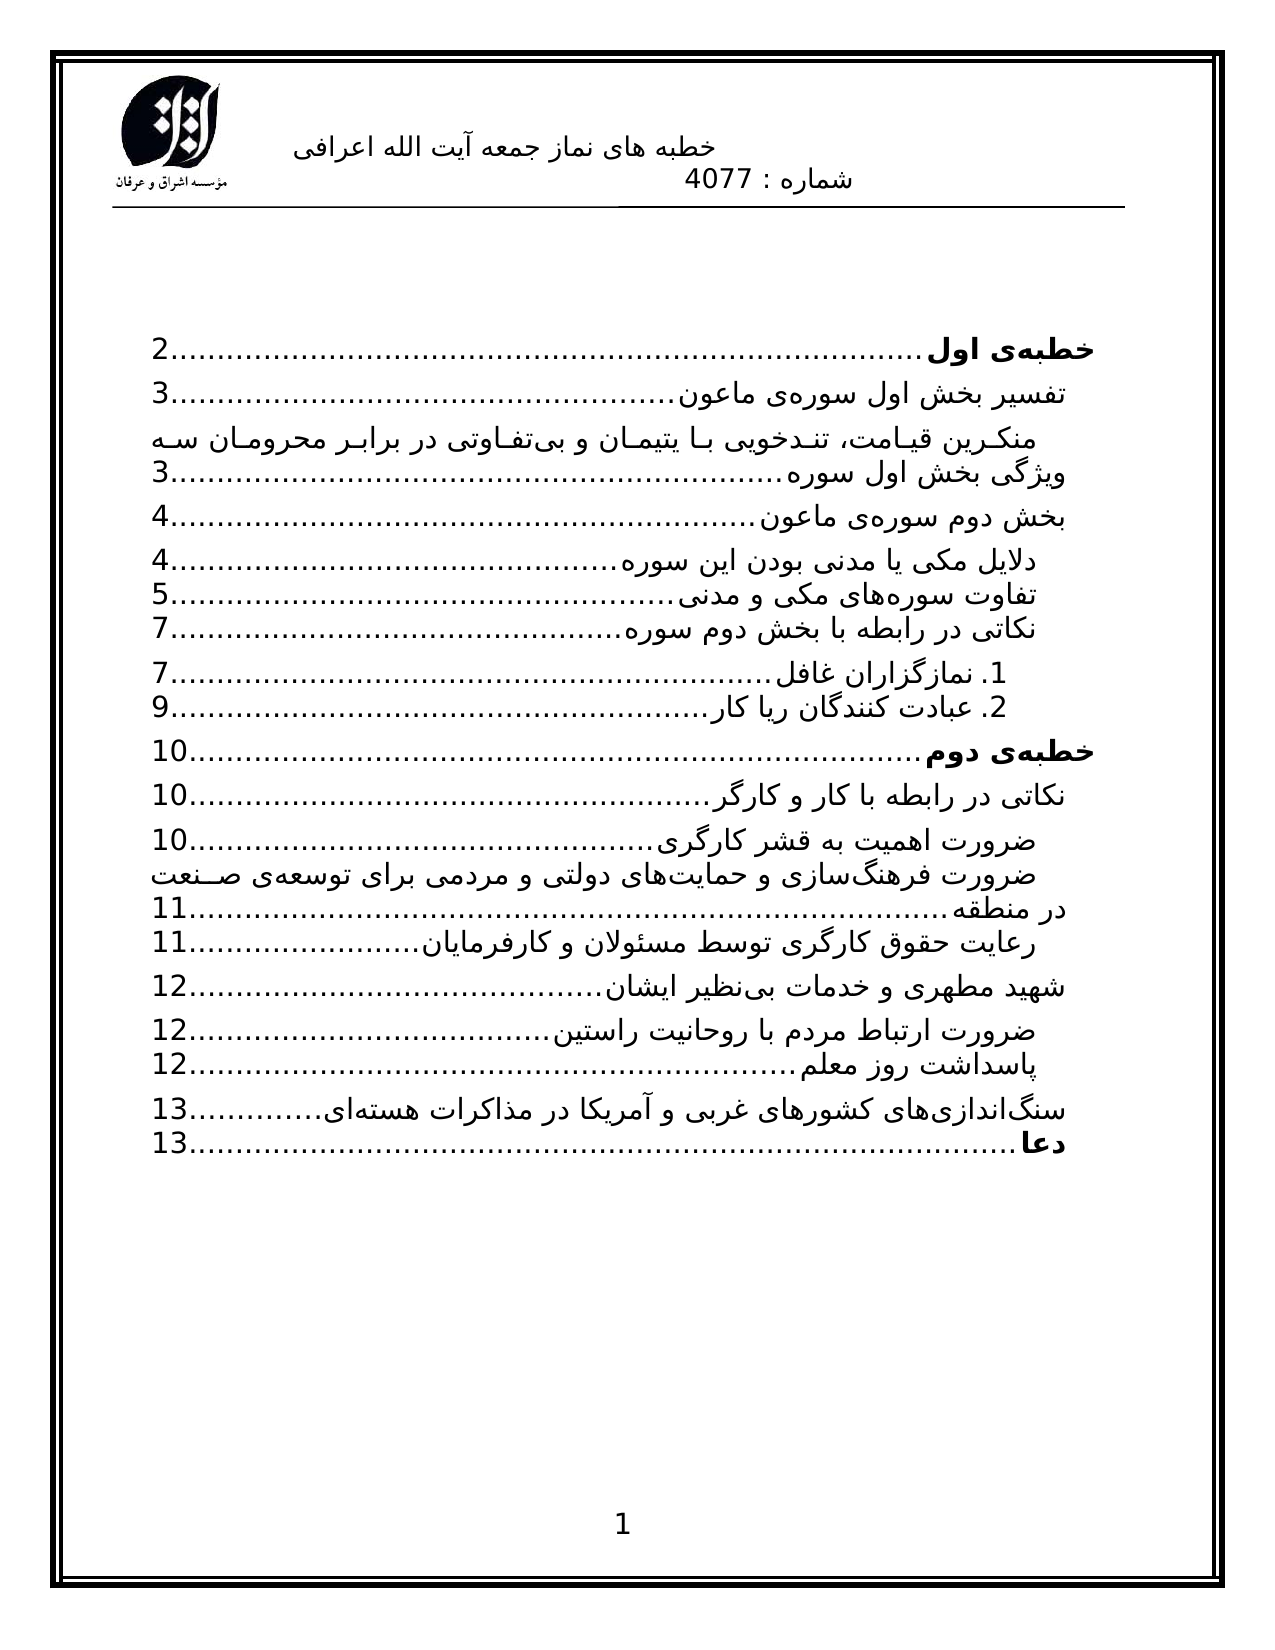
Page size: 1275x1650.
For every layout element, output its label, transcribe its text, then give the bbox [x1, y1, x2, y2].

text تفاوت سوره‌های مکی و مدنی 5 [150, 578, 1067, 612]
text دلایل مکی یا مدنی بودن این سوره 4 [150, 544, 1067, 578]
text 1. نمازگزاران غافل 7 [150, 656, 1037, 690]
text بخش دوم سوره‌ی ماعون 4 [150, 499, 1096, 533]
text سنگ‌اندازی‌های کشورهای غربی و آمریکا در مذاکرات هسته‌ای 13 [150, 1092, 1096, 1126]
text ضرورت فرهنگ‌سازی و حمایت‌های دولتی و مردمی برای توسعه‌ی صنعت در منطقه 11 [150, 857, 1067, 925]
text دعا 13 [150, 1126, 1096, 1160]
text ضرورت اهمیت به قشر کارگری 10 [150, 823, 1067, 857]
text ضرورت ارتباط مردم با روحانیت راستین 12 [150, 1014, 1067, 1048]
text منکرین قیامت، تندخویی با یتیمان و بی‌تفاوتی در برابر محرومان سه ویژگی بخش اول سوره 3 [150, 421, 1067, 489]
text خطبه‌ی دوم 10 [150, 734, 1125, 768]
text تفسیر بخش اول سوره‌ی ماعون 3 [150, 377, 1096, 411]
text 2. عبادت کنندگان ریا کار 9 [150, 690, 1037, 724]
picture [112, 75, 228, 192]
text نکاتی در رابطه با بخش دوم سوره 7 [150, 612, 1067, 646]
text شهید مطهری و خدمات بی‌نظیر ایشان 12 [150, 969, 1096, 1003]
text نکاتی در رابطه با کار و کارگر 10 [150, 779, 1096, 813]
text پاسداشت روز معلم 12 [150, 1048, 1067, 1082]
text خطبه‌ی اول 2 [150, 332, 1125, 366]
text رعایت حقوق کارگری توسط مسئولان و کارفرمایان 11 [150, 925, 1067, 959]
